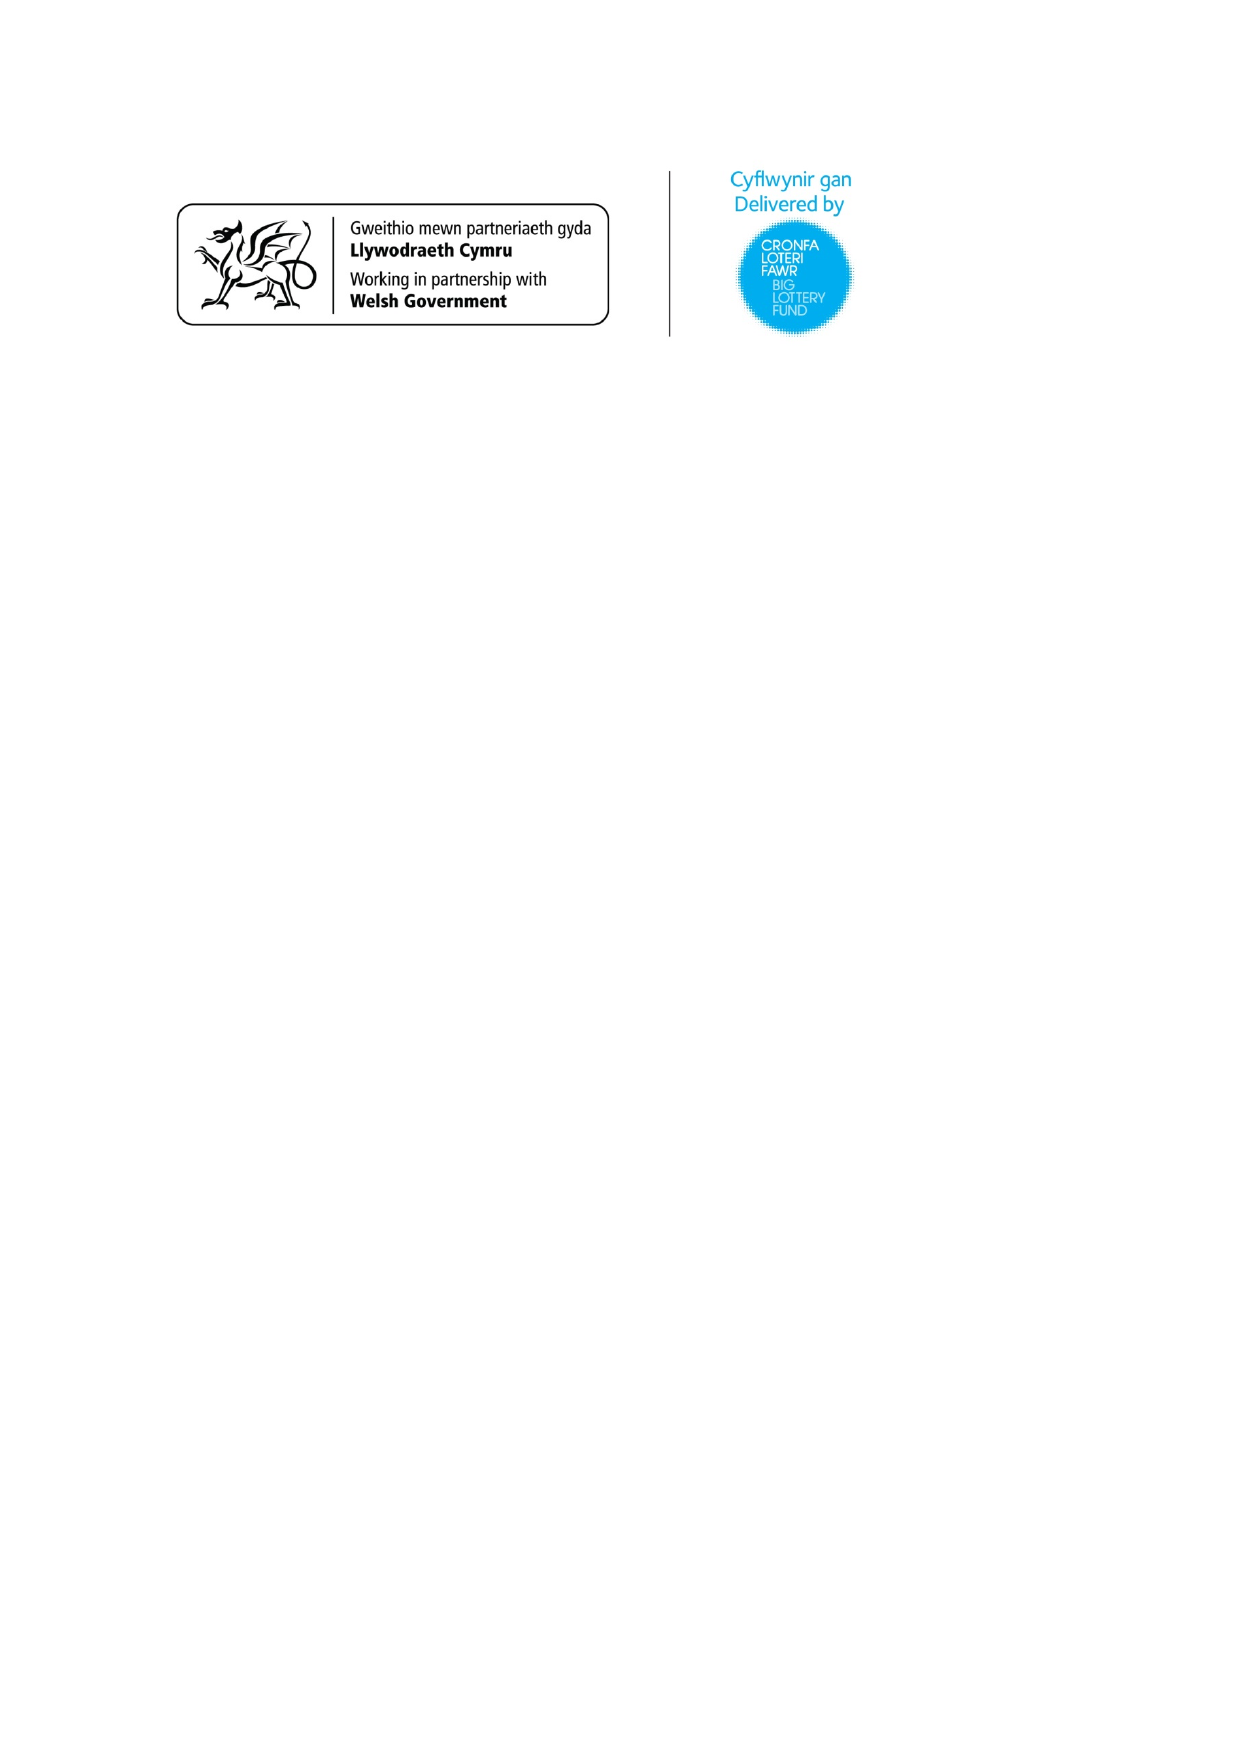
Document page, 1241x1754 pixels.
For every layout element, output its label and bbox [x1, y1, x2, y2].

picture [165, 150, 882, 361]
